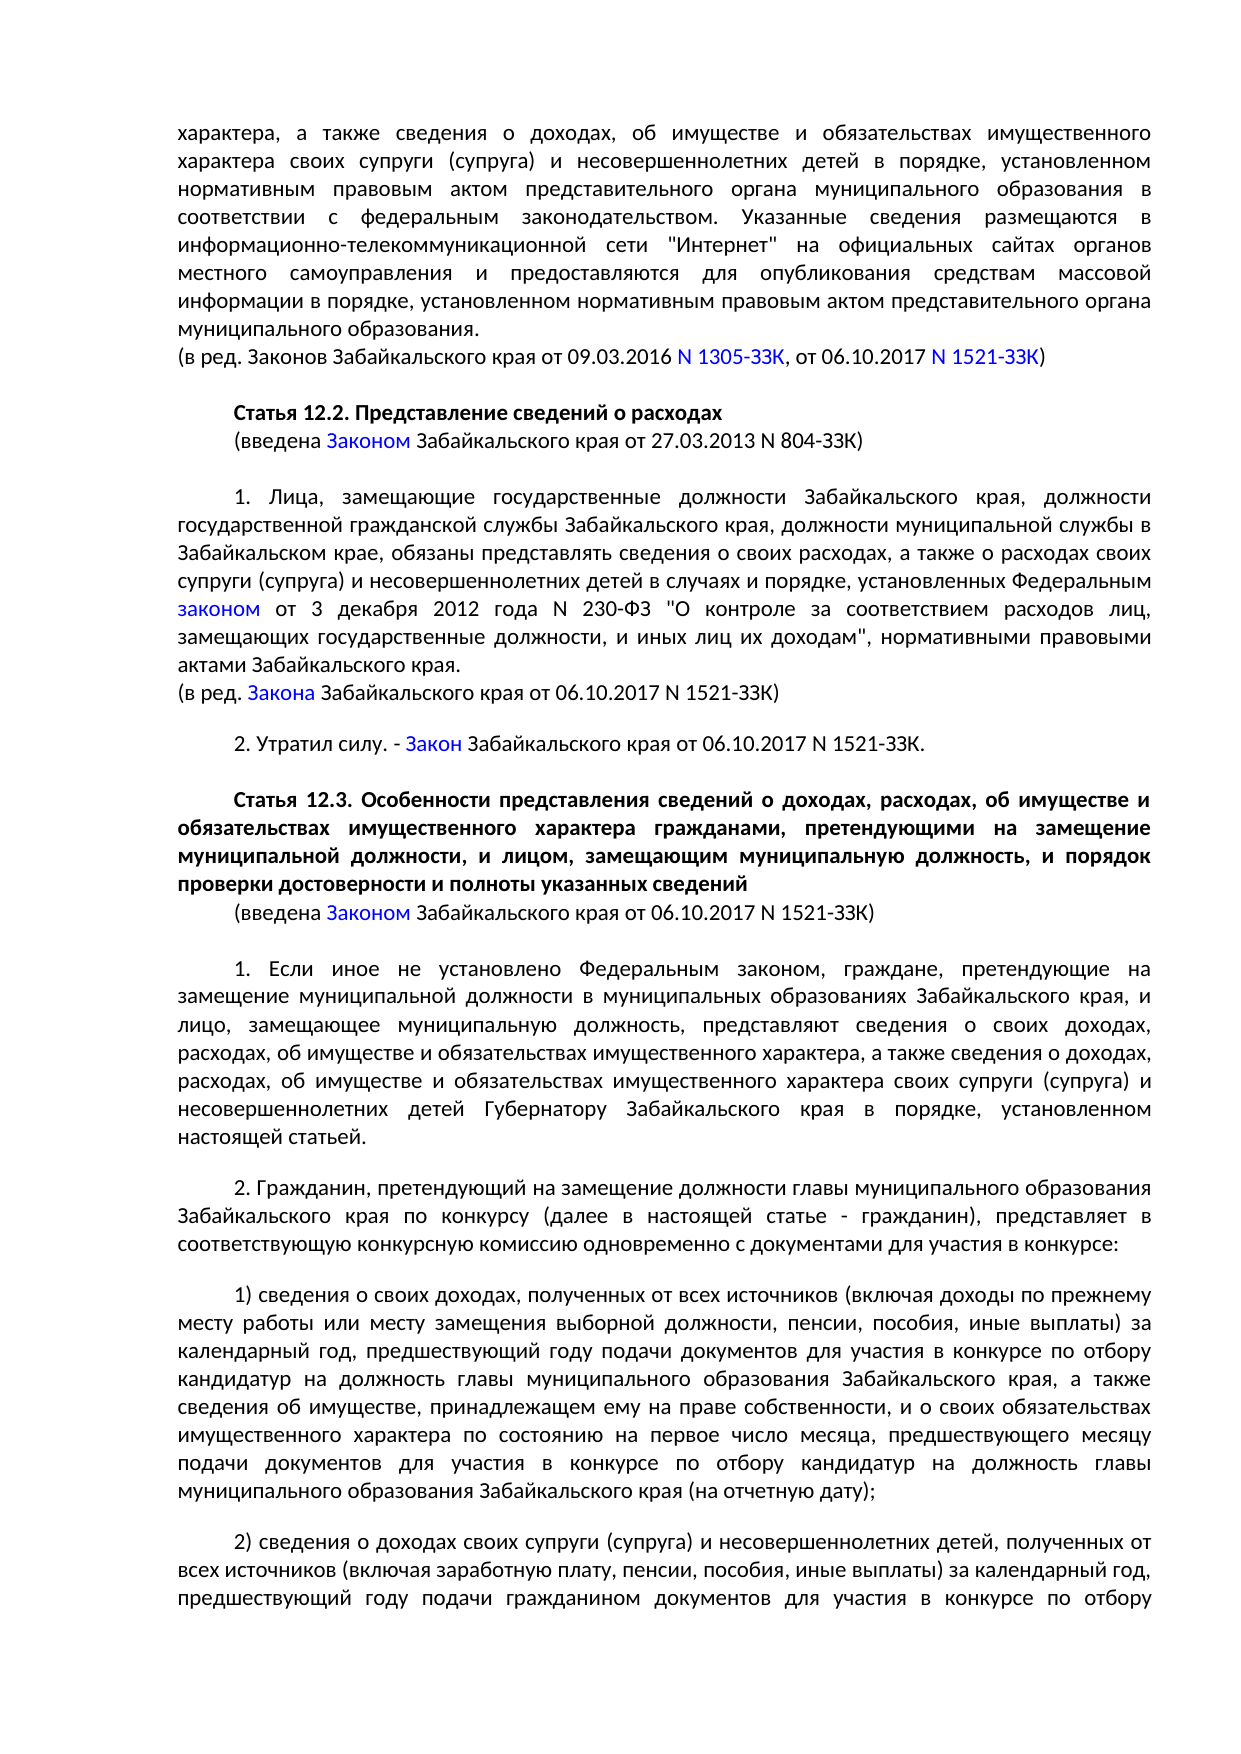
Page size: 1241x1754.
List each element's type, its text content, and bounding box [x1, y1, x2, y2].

text (в ред. Законов Забайкальского края от 09.03.2016 N 1305-ЗЗК, от 06.10.2017 N 1521-ЗЗК) [177, 342, 1152, 370]
text 2. Утратил силу. - Закон Забайкальского края от 06.10.2017 N 1521-ЗЗК. [177, 729, 1152, 757]
text (введена Законом Забайкальского края от 27.03.2013 N 804-ЗЗК) [177, 426, 1152, 454]
text 1. Если иное не установлено Федеральным законом, граждане, претендующие на замещение муниципальной должности в муниципальных образованиях Забайкальского края, и лицо, замещающее муниципальную должность, представляют сведения о своих доходах, расходах, об имуществе и обязательствах имущественного характера, а также сведения о доходах, расходах, об имуществе и обязательствах имущественного характера своих супруги (супруга) и несовершеннолетних детей Губернатору Забайкальского края в порядке, установленном настоящей статьей. [177, 954, 1152, 1150]
text (введена Законом Забайкальского края от 06.10.2017 N 1521-ЗЗК) [177, 898, 1152, 926]
text 1. Лица, замещающие государственные должности Забайкальского края, должности государственной гражданской службы Забайкальского края, должности муниципальной службы в Забайкальском крае, обязаны представлять сведения о своих расходах, а также о расходах своих супруги (супруга) и несовершеннолетних детей в случаях и порядке, установленных Федеральным законом от 3 декабря 2012 года N 230-ФЗ "О контроле за соответствием расходов лиц, замещающих государственные должности, и иных лиц их доходам", нормативными правовыми актами Забайкальского края. [177, 482, 1152, 678]
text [177, 1527, 1152, 1611]
text (в ред. Закона Забайкальского края от 06.10.2017 N 1521-ЗЗК) [177, 678, 1152, 707]
title Статья 12.2. Представление сведений о расходах [177, 398, 1152, 426]
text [177, 118, 1152, 342]
title Статья 12.3. Особенности представления сведений о доходах, расходах, об имуществе и обязательствах имущественного характера гражданами, претендующими на замещение муниципальной должности, и лицом, замещающим муниципальную должность, и порядок проверки достоверности и полноты указанных сведений [177, 786, 1152, 898]
text 2. Гражданин, претендующий на замещение должности главы муниципального образования Забайкальского края по конкурсу (далее в настоящей статье - гражданин), представляет в соответствующую конкурсную комиссию одновременно с документами для участия в конкурсе: [177, 1173, 1152, 1257]
text 1) сведения о своих доходах, полученных от всех источников (включая доходы по прежнему месту работы или месту замещения выборной должности, пенсии, пособия, иные выплаты) за календарный год, предшествующий году подачи документов для участия в конкурсе по отбору кандидатур на должность главы муниципального образования Забайкальского края, а также сведения об имуществе, принадлежащем ему на праве собственности, и о своих обязательствах имущественного характера по состоянию на первое число месяца, предшествующего месяцу подачи документов для участия в конкурсе по отбору кандидатур на должность главы муниципального образования Забайкальского края (на отчетную дату); [177, 1280, 1152, 1504]
